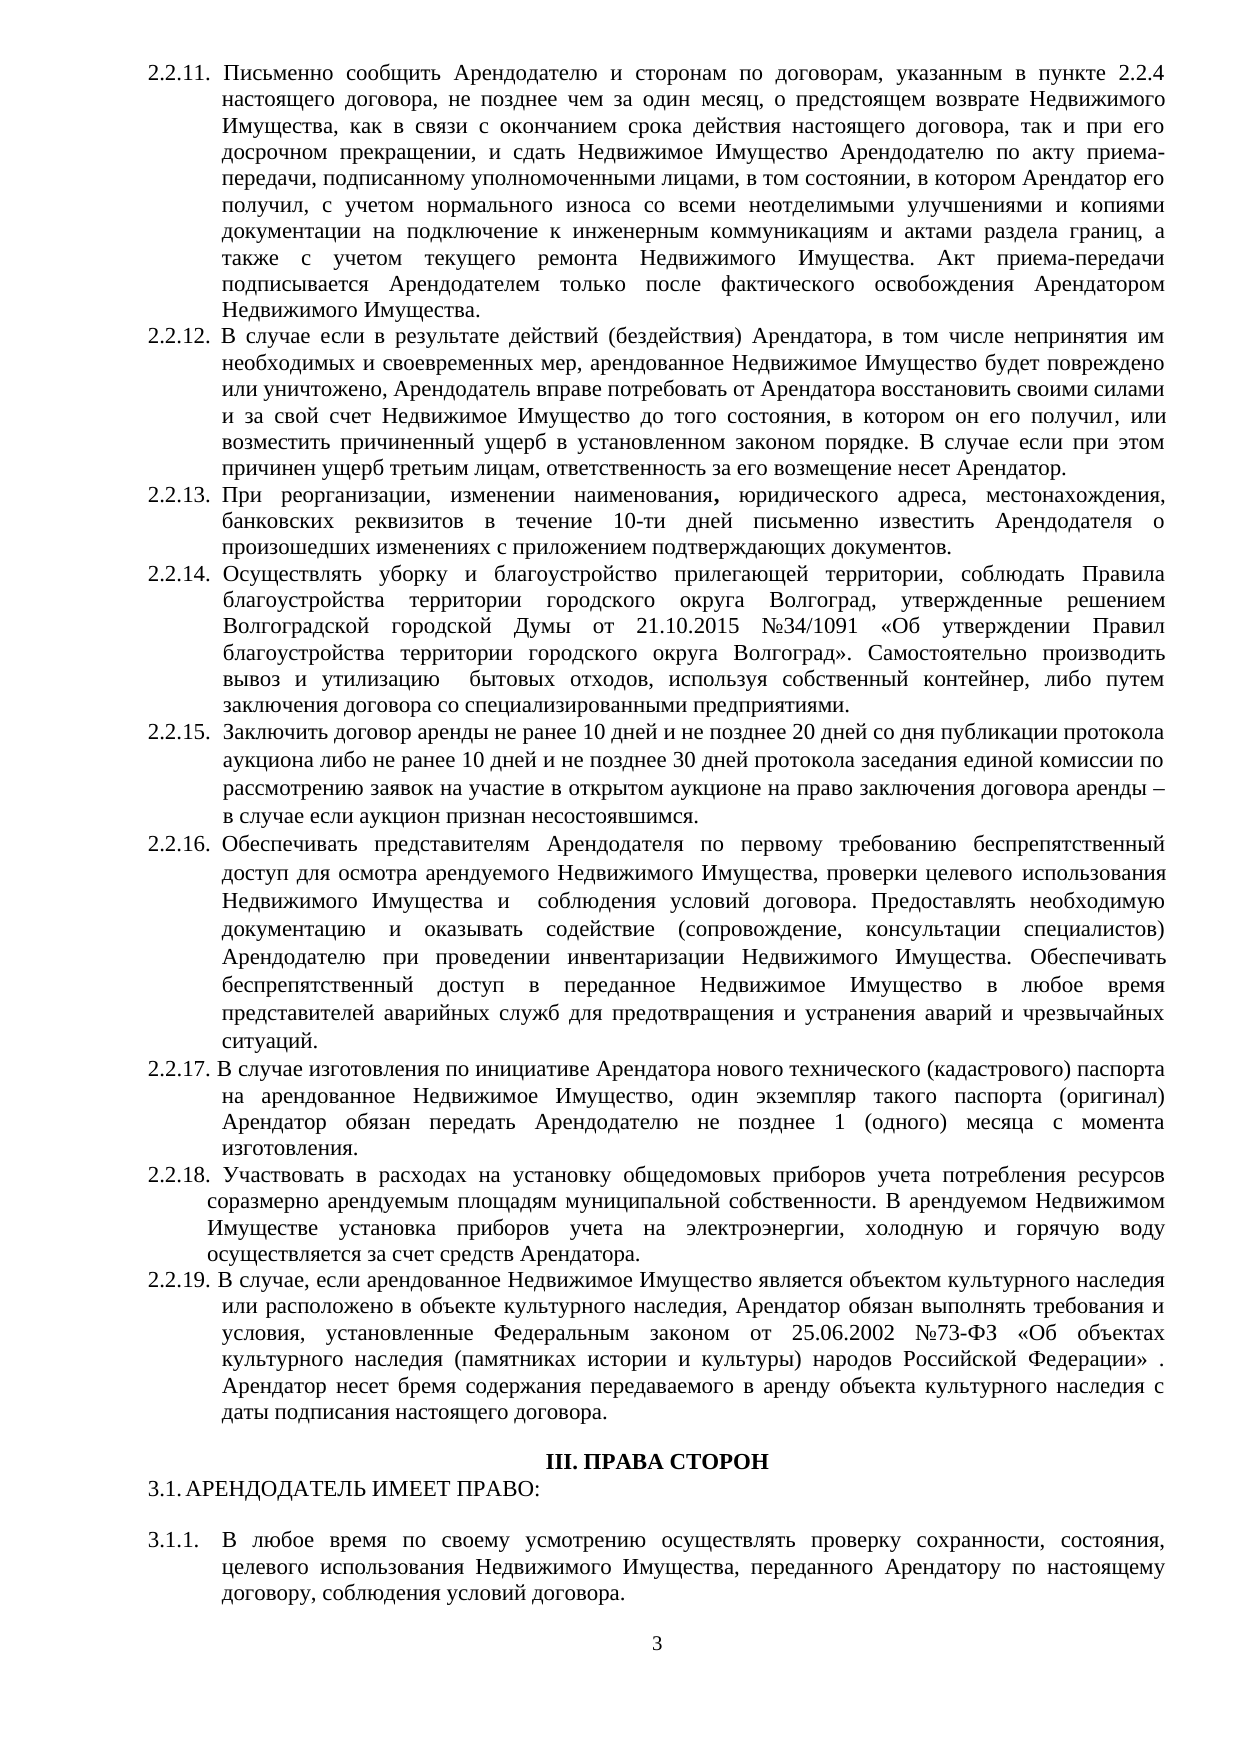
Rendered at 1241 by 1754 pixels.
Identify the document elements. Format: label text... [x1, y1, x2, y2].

text 2.2.17. В случае изготовления по инициативе Арендатора нового технического (кадастрового) паспорта на арендованное Недвижимое Имущество, один экземпляр такого паспорта (оригинал) Арендатор обязан передать Арендодателю не позднее 1 (одного) месяца с момента изготовления. [148, 1055, 1166, 1161]
text III. ПРАВА СТОРОН [148, 1448, 1166, 1475]
text 2.2.18. Участвовать в расходах на установку общедомовых приборов учета потребления ресурсов соразмерно арендуемым площадям муниципальной собственности. В арендуемом Недвижимом Имуществе установка приборов учета на электроэнергии, холодную и горячую воду осуществляется за счет средств Арендатора. [148, 1161, 1166, 1266]
list Заключить договор аренды не ранее 10 дней и не позднее 20 дней со дня публикации протокола аукциона либо не ранее 10 дней и не позднее 30 дней протокола заседания единой комиссии по рассмотрению заявок на участие в открытом аукционе на право заключения договора аренды – в случае если аукцион признан несостоявшимся. [148, 718, 1166, 829]
list В любое время по своему усмотрению осуществлять проверку сохранности, состояния, целевого использования Недвижимого Имущества, переданного Арендатору по настоящему договору, соблюдения условий договора. [148, 1526, 1166, 1605]
list Осуществлять уборку и благоустройство прилегающей территории, соблюдать Правила благоустройства территории городского округа Волгоград, утвержденные решением Волгоградской городской Думы от 21.10.2015 №34/1091 «Об утверждении Правил благоустройства территории городского округа Волгоград». Самостоятельно производить вывоз и утилизацию бытовых отходов, используя собственный контейнер, либо путем заключения договора со специализированными предприятиями. [148, 560, 1166, 718]
text 2.2.11. Письменно сообщить Арендодателю и сторонам по договорам, указанным в пункте 2.2.4 настоящего договора, не позднее чем за один месяц, о предстоящем возврате Недвижимого Имущества, как в связи с окончанием срока действия настоящего договора, так и при его досрочном прекращении, и сдать Недвижимое Имущество Арендодателю по акту приема-передачи, подписанному уполномоченными лицами, в том состоянии, в котором Арендатор его получил, с учетом нормального износа со всеми неотделимыми улучшениями и копиями документации на подключение к инженерным коммуникациям и актами раздела границ, а также с учетом текущего ремонта Недвижимого Имущества. Акт приема-передачи подписывается Арендодателем только после фактического освобождения Арендатором Недвижимого Имущества. [148, 59, 1166, 323]
text 2.2.12. В случае если в результате действий (бездействия) Арендатора, в том числе непринятия им необходимых и своевременных мер, арендованное Недвижимое Имущество будет повреждено или уничтожено, Арендодатель вправе потребовать от Арендатора восстановить своими силами и за свой счет Недвижимое Имущество до того состояния, в котором он его получил, или возместить причиненный ущерб в установленном законом порядке. В случае если при этом причинен ущерб третьим лицам, ответственность за его возмещение несет Арендатор. [148, 323, 1166, 481]
text 2.2.19. В случае, если арендованное Недвижимое Имущество является объектом культурного наследия или расположено в объекте культурного наследия, Арендатор обязан выполнять требования и условия, установленные Федеральным законом от 25.06.2002 №73-ФЗ «Об объектах культурного наследия (памятниках истории и культуры) народов Российской Федерации» . Арендатор несет бремя содержания передаваемого в аренду объекта культурного наследия с даты подписания настоящего договора. [148, 1266, 1166, 1424]
list АРЕНДОДАТЕЛЬ ИМЕЕТ ПРАВО: [148, 1475, 1166, 1501]
text 2.2.16. Обеспечивать представителям Арендодателя по первому требованию беспрепятственный доступ для осмотра арендуемого Недвижимого Имущества, проверки целевого использования Недвижимого Имущества и соблюдения условий договора. Предоставлять необходимую документацию и оказывать содействие (сопровождение, консультации специалистов) Арендодателю при проведении инвентаризации Недвижимого Имущества. Обеспечивать беспрепятственный доступ в переданное Недвижимое Имущество в любое время представителей аварийных служб для предотвращения и устранения аварий и чрезвычайных ситуаций. [148, 830, 1166, 1054]
text 2.2.13. При реорганизации, изменении наименования, юридического адреса, местонахождения, банковских реквизитов в течение 10-ти дней письменно известить Арендодателя о произошедших изменениях с приложением подтверждающих документов. [148, 481, 1166, 560]
